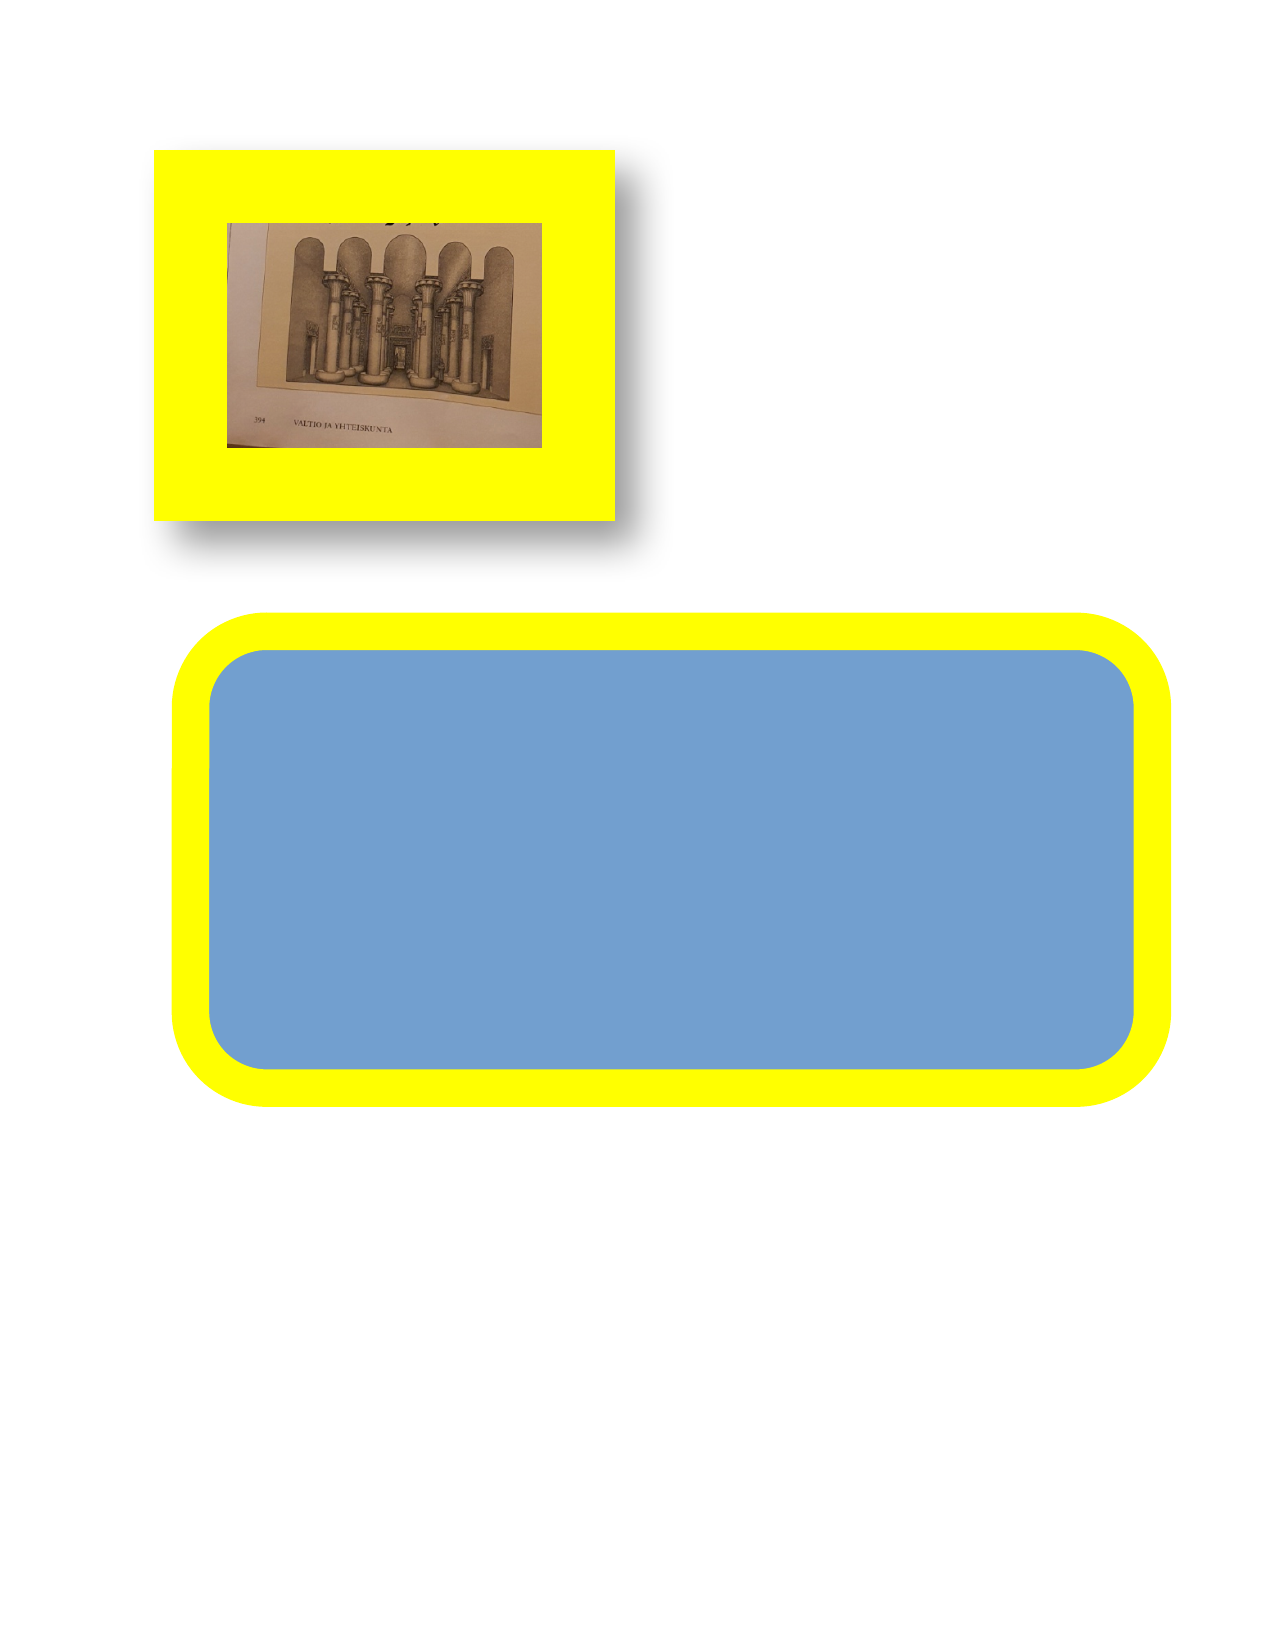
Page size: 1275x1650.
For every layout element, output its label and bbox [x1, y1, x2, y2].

picture [227, 223, 542, 448]
